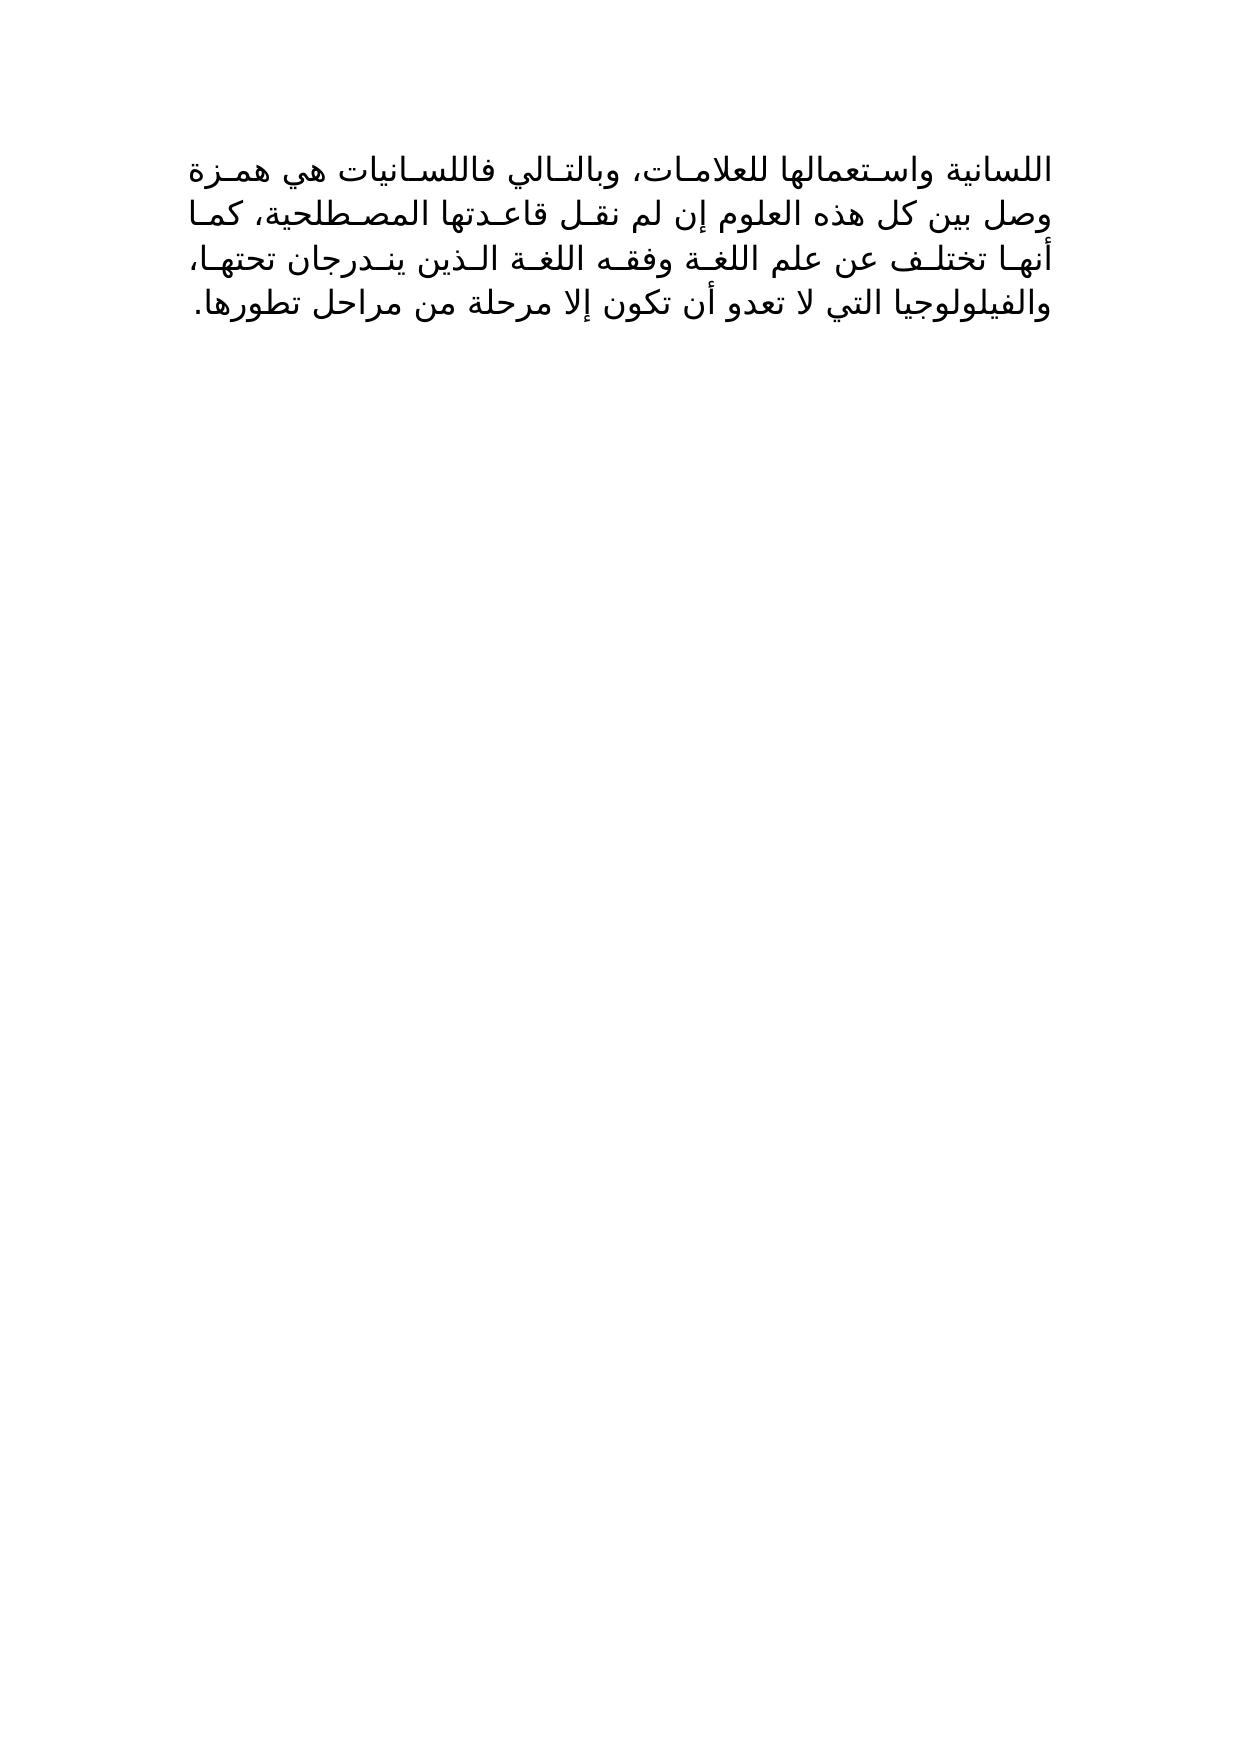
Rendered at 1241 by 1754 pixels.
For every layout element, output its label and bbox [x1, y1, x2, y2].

text [187, 150, 1053, 323]
